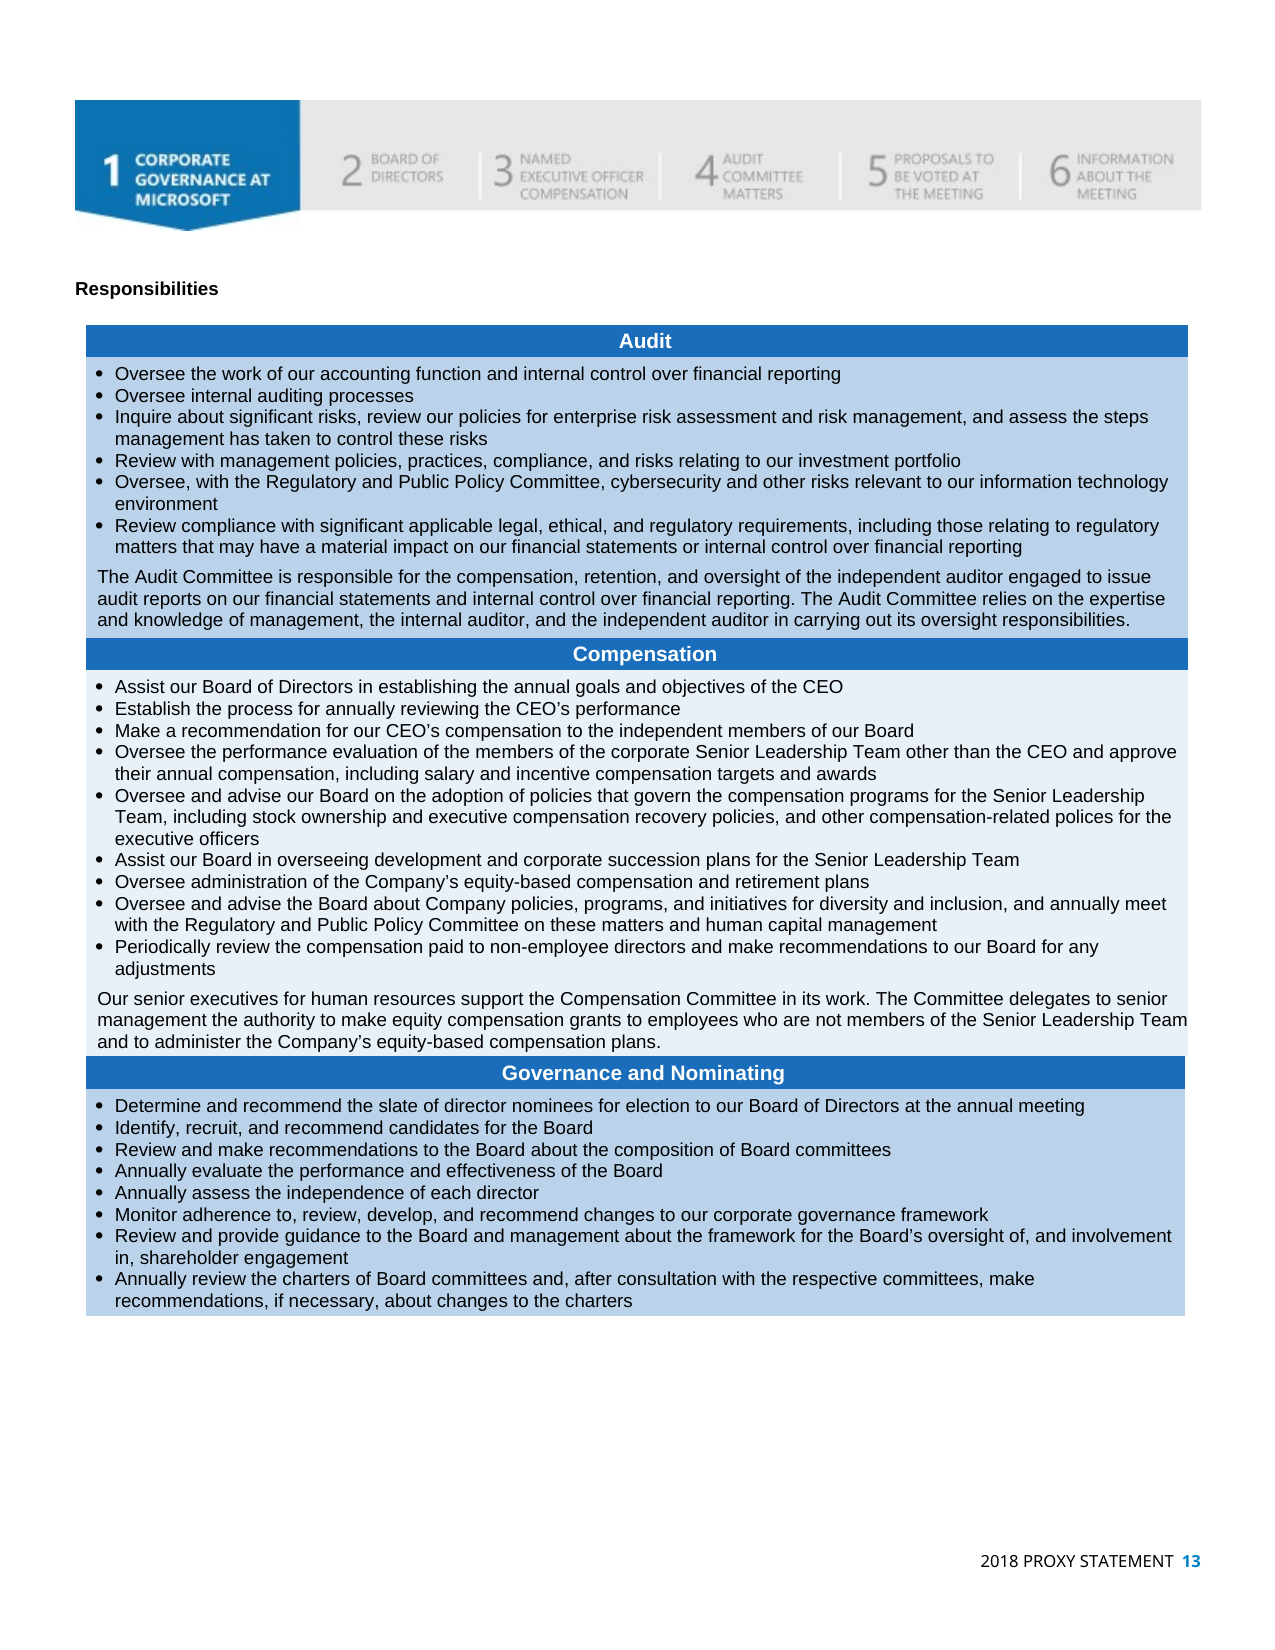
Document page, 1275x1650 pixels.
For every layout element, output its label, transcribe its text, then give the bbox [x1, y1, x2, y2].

table_cell Assist our Board of Directors in establishing the annual goals and objectives of the CEO Establish the process for annually reviewing the CEO’s performance Make a recommendation for our CEO’s compensation to the independent members of our Board Oversee the performance evaluation of the members of the corporate Senior Leadership Team other than the CEO and approve their annual compensation, including salary and incentive compensation targets and awards Oversee and advise our Board on the adoption of policies that govern the compensation programs for the Senior Leadership Team, including stock ownership and executive compensation recovery policies, and other compensation-related polices for the executive officers Assist our Board in overseeing development and corporate succession plans for the Senior Leadership Team Oversee administration of the Company’s equity-based compensation and retirement plans Oversee and advise the Board about Company policies, programs, and initiatives for diversity and inclusion, and annually meet with the Regulatory and Public Policy Committee on these matters and human capital management Periodically review the compensation paid to non-employee directors and make recommendations to our Board for any adjustments Our senior executives for human resources support the Compensation Committee in its work. The Committee delegates to senior management the authority to make equity compensation grants to employees who are not members of the Senior Leadership Team and to administer the Company’s equity-based compensation plans. [86, 670, 1188, 1056]
table_cell Governance and Nominating [86, 1056, 1185, 1089]
table_cell Determine and recommend the slate of director nominees for election to our Board of Directors at the annual meeting Identify, recruit, and recommend candidates for the Board Review and make recommendations to the Board about the composition of Board committees Annually evaluate the performance and effectiveness of the Board Annually assess the independence of each director Monitor adherence to, review, develop, and recommend changes to our corporate governance framework Review and provide guidance to the Board and management about the framework for the Board’s oversight of, and involvement in, shareholder engagement Annually review the charters of Board committees and, after consultation with the respective committees, make recommendations, if necessary, about changes to the charters [86, 1089, 1185, 1316]
picture [75, 100, 1202, 231]
table_cell Oversee the work of our accounting function and internal control over financial reporting Oversee internal auditing processes Inquire about significant risks, review our policies for enterprise risk assessment and risk management, and assess the steps management has taken to control these risks Review with management policies, practices, compliance, and risks relating to our investment portfolio Oversee, with the Regulatory and Public Policy Committee, cybersecurity and other risks relevant to our information technology environment Review compliance with significant applicable legal, ethical, and regulatory requirements, including those relating to regulatory matters that may have a material impact on our financial statements or internal control over financial reporting The Audit Committee is responsible for the compensation, retention, and oversight of the independent auditor engaged to issue audit reports on our financial statements and internal control over financial reporting. The Audit Committee relies on the expertise and knowledge of management, the internal auditor, and the independent auditor in carrying out its oversight responsibilities. [86, 357, 1188, 638]
table_header Audit [86, 325, 1188, 357]
subtitle Responsibilities [75, 278, 1200, 299]
table_cell Compensation [86, 638, 1188, 670]
